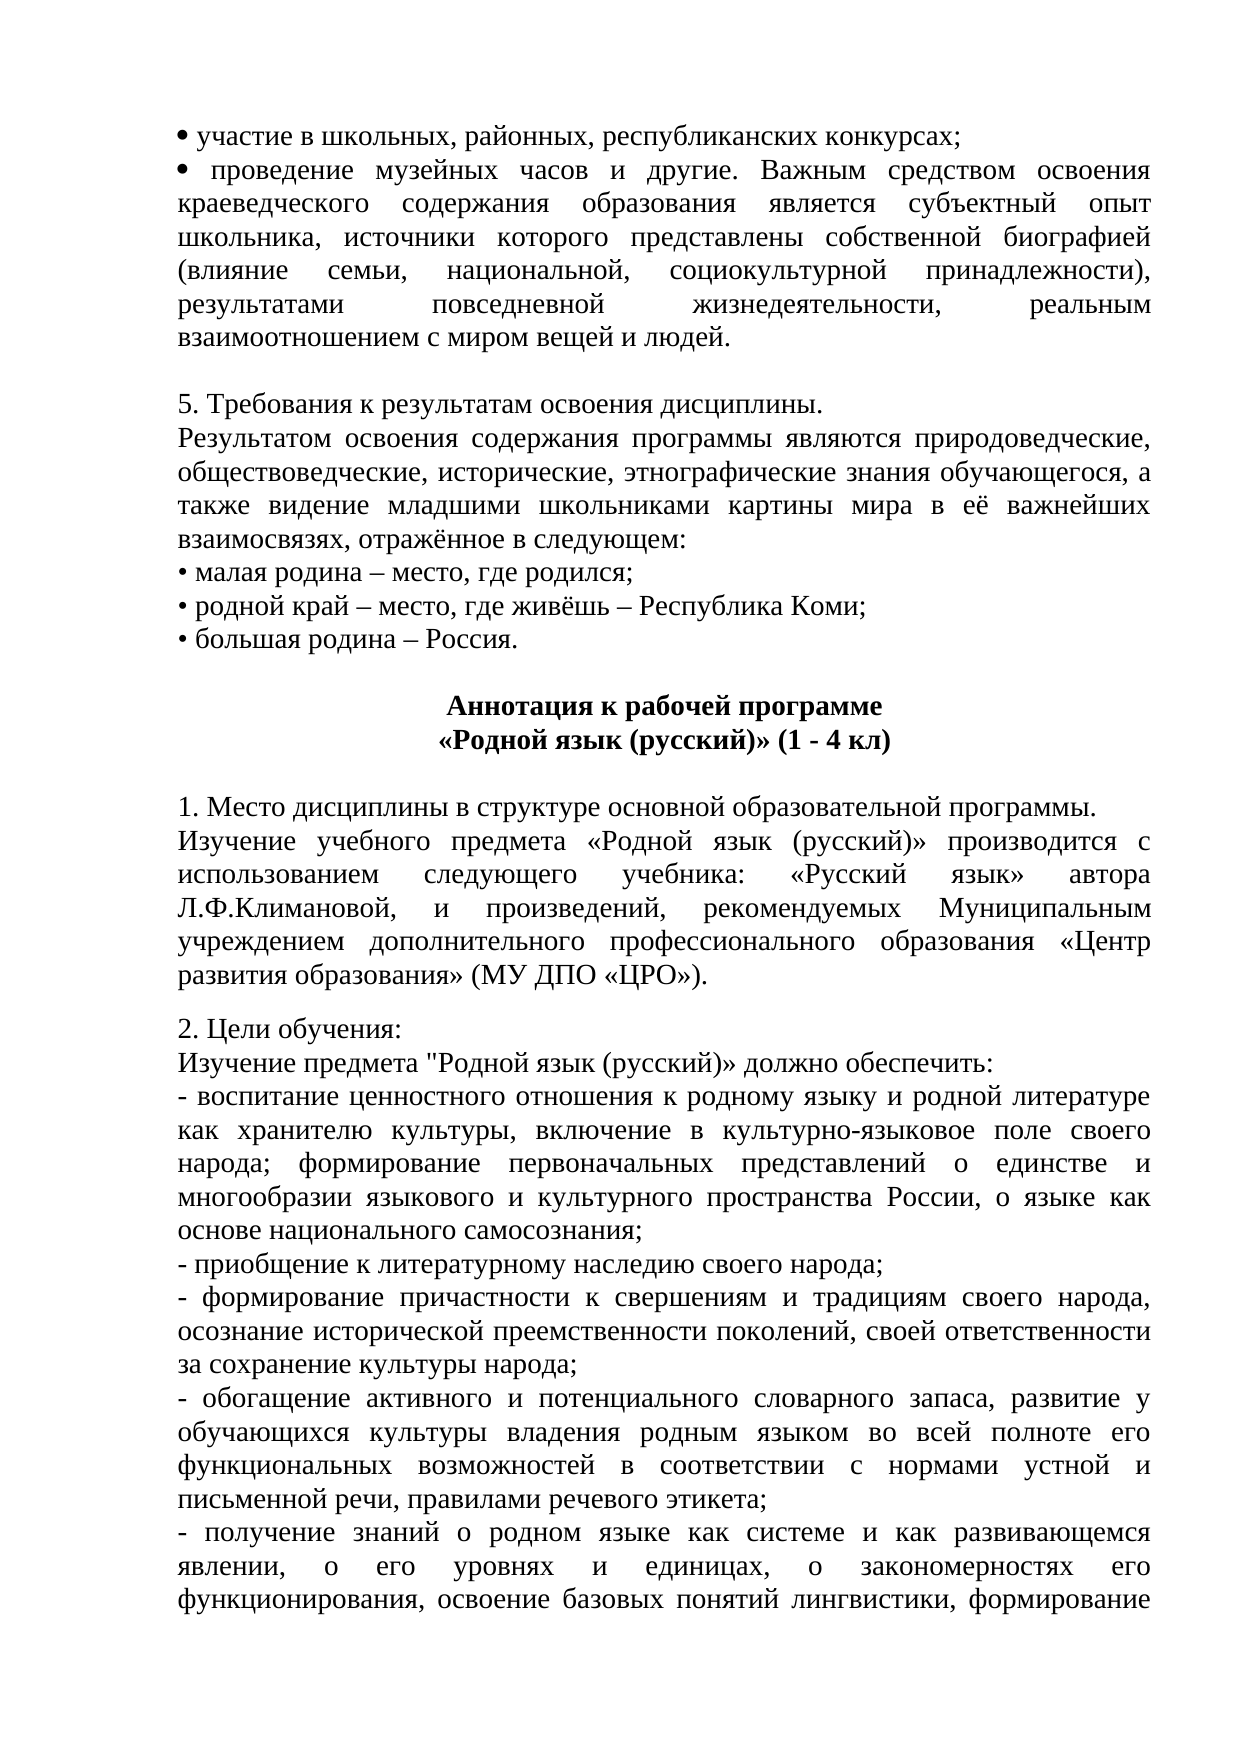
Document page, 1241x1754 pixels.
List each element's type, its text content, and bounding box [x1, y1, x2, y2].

text 1. Место дисциплины в структуре основной образовательной программы. [177, 789, 1152, 823]
text 2. Цели обучения: [177, 1011, 1152, 1045]
text Аннотация к рабочей программе [177, 688, 1152, 722]
text Изучение предмета "Родной язык (русский)» должно обеспечить: [177, 1045, 1152, 1078]
text 5. Требования к результатам освоения дисциплины. [177, 387, 1152, 420]
text • большая родина – Россия. [177, 621, 1152, 655]
text проведение музейных часов и другие. Важным средством освоения краеведческого содержания образования является субъектный опыт школьника, источники которого представлены собственной биографией (влияние семьи, национальной, социокультурной принадлежности), результатами повседневной жизнедеятельности, реальным взаимоотношением с миром вещей и людей. [177, 152, 1152, 353]
text - обогащение активного и потенциального словарного запаса, развитие у обучающихся культуры владения родным языком во всей полноте его функциональных возможностей в соответствии с нормами устной и письменной речи, правилами речевого этикета; [177, 1380, 1152, 1514]
text - воспитание ценностного отношения к родному языку и родной литературе как хранителю культуры, включение в культурно-языковое поле своего народа; формирование первоначальных представлений о единстве и многообразии языкового и культурного пространства России, о языке как основе национального самосознания; [177, 1078, 1152, 1246]
text участие в школьных, районных, республиканских конкурсах; [177, 118, 1152, 152]
text «Родной язык (русский)» (1 - 4 кл) [177, 722, 1152, 756]
text Изучение учебного предмета «Родной язык (русский)» производится с использованием следующего учебника: «Русский язык» автора Л.Ф.Климановой, и произведений, рекомендуемых Муниципальным учреждением дополнительного профессионального образования «Центр развития образования» (МУ ДПО «ЦРО»). [177, 823, 1152, 990]
text - приобщение к литературному наследию своего народа; [177, 1246, 1152, 1279]
text • родной край – место, где живёшь – Республика Коми; [177, 588, 1152, 621]
text Результатом освоения содержания программы являются природоведческие, обществоведческие, исторические, этнографические знания обучающегося, а также видение младшими школьниками картины мира в её важнейших взаимосвязях, отражённое в следующем: [177, 420, 1152, 554]
text - формирование причастности к свершениям и традициям своего народа, осознание исторической преемственности поколений, своей ответственности за сохранение культуры народа; [177, 1279, 1152, 1380]
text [177, 1514, 1152, 1615]
text • малая родина – место, где родился; [177, 554, 1152, 588]
